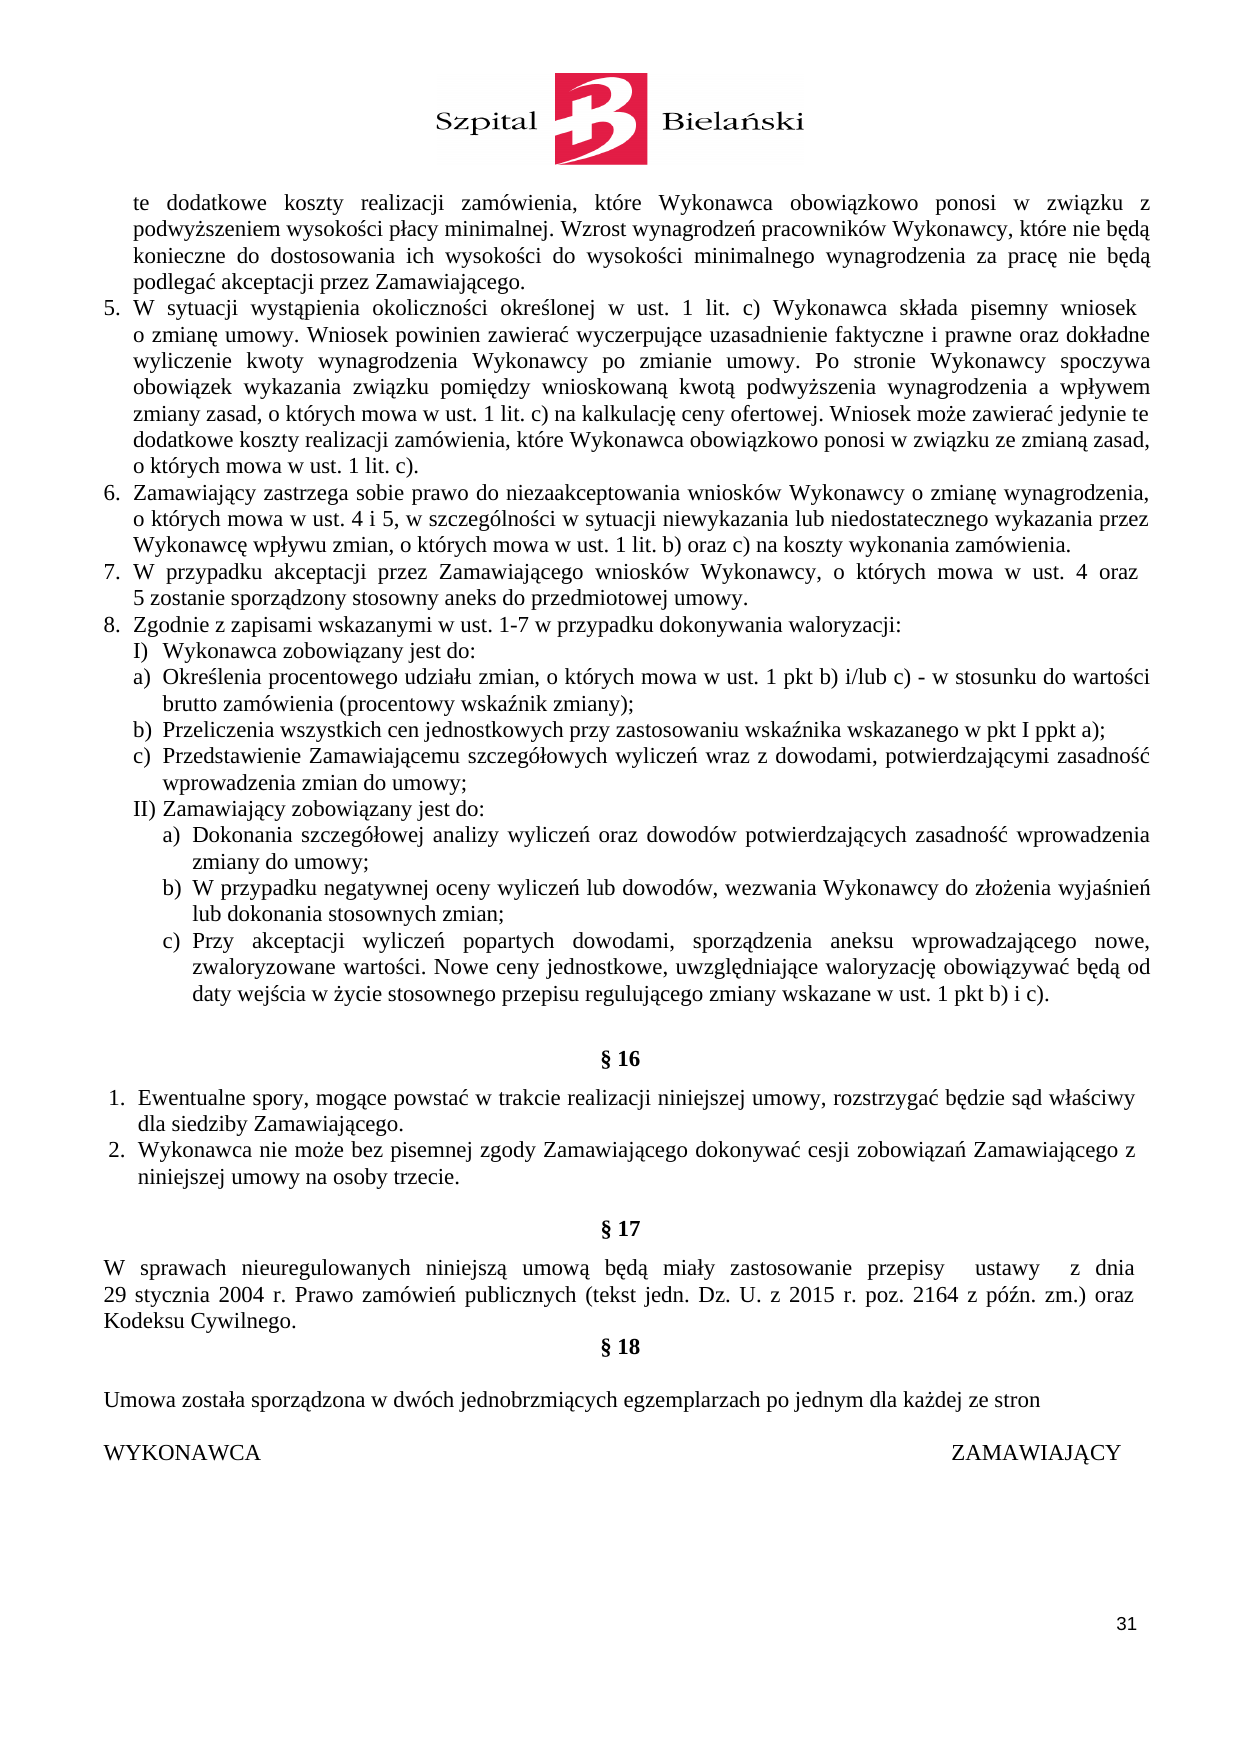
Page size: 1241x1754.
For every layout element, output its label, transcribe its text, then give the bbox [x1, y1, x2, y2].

text Umowa została sporządzona w dwóch jednobrzmiących egzemplarzach po jednym dla każdej ze stron [103, 1386, 1137, 1412]
list Wykonawca zobowiązany jest do: [133, 637, 1152, 663]
text W sprawach nieuregulowanych niniejszą umową będą miały zastosowanie przepisy ustawy z dnia 29 stycznia 2004 r. Prawo zamówień publicznych (tekst jedn. Dz. U. z 2015 r. poz. 2164 z późn. zm.) oraz Kodeksu Cywilnego. [103, 1254, 1137, 1333]
list Zamawiający zobowiązany jest do: [133, 795, 1152, 821]
list Ewentualne spory, mogące powstać w trakcie realizacji niniejszej umowy, rozstrzygać będzie sąd właściwy dla siedziby Zamawiającego. [108, 1084, 1137, 1136]
picture [436, 73, 804, 165]
list Dokonania szczegółowej analizy wyliczeń oraz dowodów potwierdzających zasadność wprowadzenia zmiany do umowy; [162, 821, 1152, 874]
list Określenia procentowego udziału zmian, o których mowa w ust. 1 pkt b) i/lub c) - w stosunku do wartości brutto zamówienia (procentowy wskaźnik zmiany); [133, 663, 1152, 716]
list Przy akceptacji wyliczeń popartych dowodami, sporządzenia aneksu wprowadzającego nowe, zwaloryzowane wartości. Nowe ceny jednostkowe, uwzględniające waloryzację obowiązywać będą od daty wejścia w życie stosownego przepisu regulującego zmiany wskazane w ust. 1 pkt b) i c). [162, 927, 1152, 1006]
list Zamawiający zastrzega sobie prawo do niezaakceptowania wniosków Wykonawcy o zmianę wynagrodzenia, o których mowa w ust. 4 i 5, w szczególności w sytuacji niewykazania lub niedostatecznego wykazania przez Wykonawcę wpływu zmian, o których mowa w ust. 1 lit. b) oraz c) na koszty wykonania zamówienia. [103, 479, 1152, 558]
text § 17 [103, 1215, 1137, 1242]
list Przeliczenia wszystkich cen jednostkowych przy zastosowaniu wskaźnika wskazanego w pkt I ppkt a); [133, 716, 1152, 742]
text WYKONAWCA ZAMAWIAJĄCY [103, 1439, 1137, 1465]
list W przypadku akceptacji przez Zamawiającego wniosków Wykonawcy, o których mowa w ust. 4 oraz 5 zostanie sporządzony stosowny aneks do przedmiotowej umowy. [103, 558, 1152, 611]
list Wykonawca nie może bez pisemnej zgody Zamawiającego dokonywać cesji zobowiązań Zamawiającego z niniejszej umowy na osoby trzecie. [108, 1136, 1137, 1189]
list Zgodnie z zapisami wskazanymi w ust. 1-7 w przypadku dokonywania waloryzacji: [103, 611, 1152, 637]
text 16 [103, 1045, 1137, 1071]
text § 18 [103, 1333, 1137, 1360]
list Przedstawienie Zamawiającemu szczegółowych wyliczeń wraz z dowodami, potwierdzającymi zasadność wprowadzenia zmian do umowy; [133, 742, 1152, 795]
list W sytuacji wystąpienia okoliczności określonej w ust. 1 lit. c) Wykonawca składa pisemny wniosek o zmianę umowy. Wniosek powinien zawierać wyczerpujące uzasadnienie faktyczne i prawne oraz dokładne wyliczenie kwoty wynagrodzenia Wykonawcy po zmianie umowy. Po stronie Wykonawcy spoczywa obowiązek wykazania związku pomiędzy wnioskowaną kwotą podwyższenia wynagrodzenia a wpływem zmiany zasad, o których mowa w ust. 1 lit. c) na kalkulację ceny ofertowej. Wniosek może zawierać jedynie te dodatkowe koszty realizacji zamówienia, które Wykonawca obowiązkowo ponosi w związku ze zmianą zasad, o których mowa w ust. 1 lit. c). [103, 294, 1152, 479]
list W przypadku negatywnej oceny wyliczeń lub dowodów, wezwania Wykonawcy do złożenia wyjaśnień lub dokonania stosownych zmian; [162, 874, 1152, 927]
